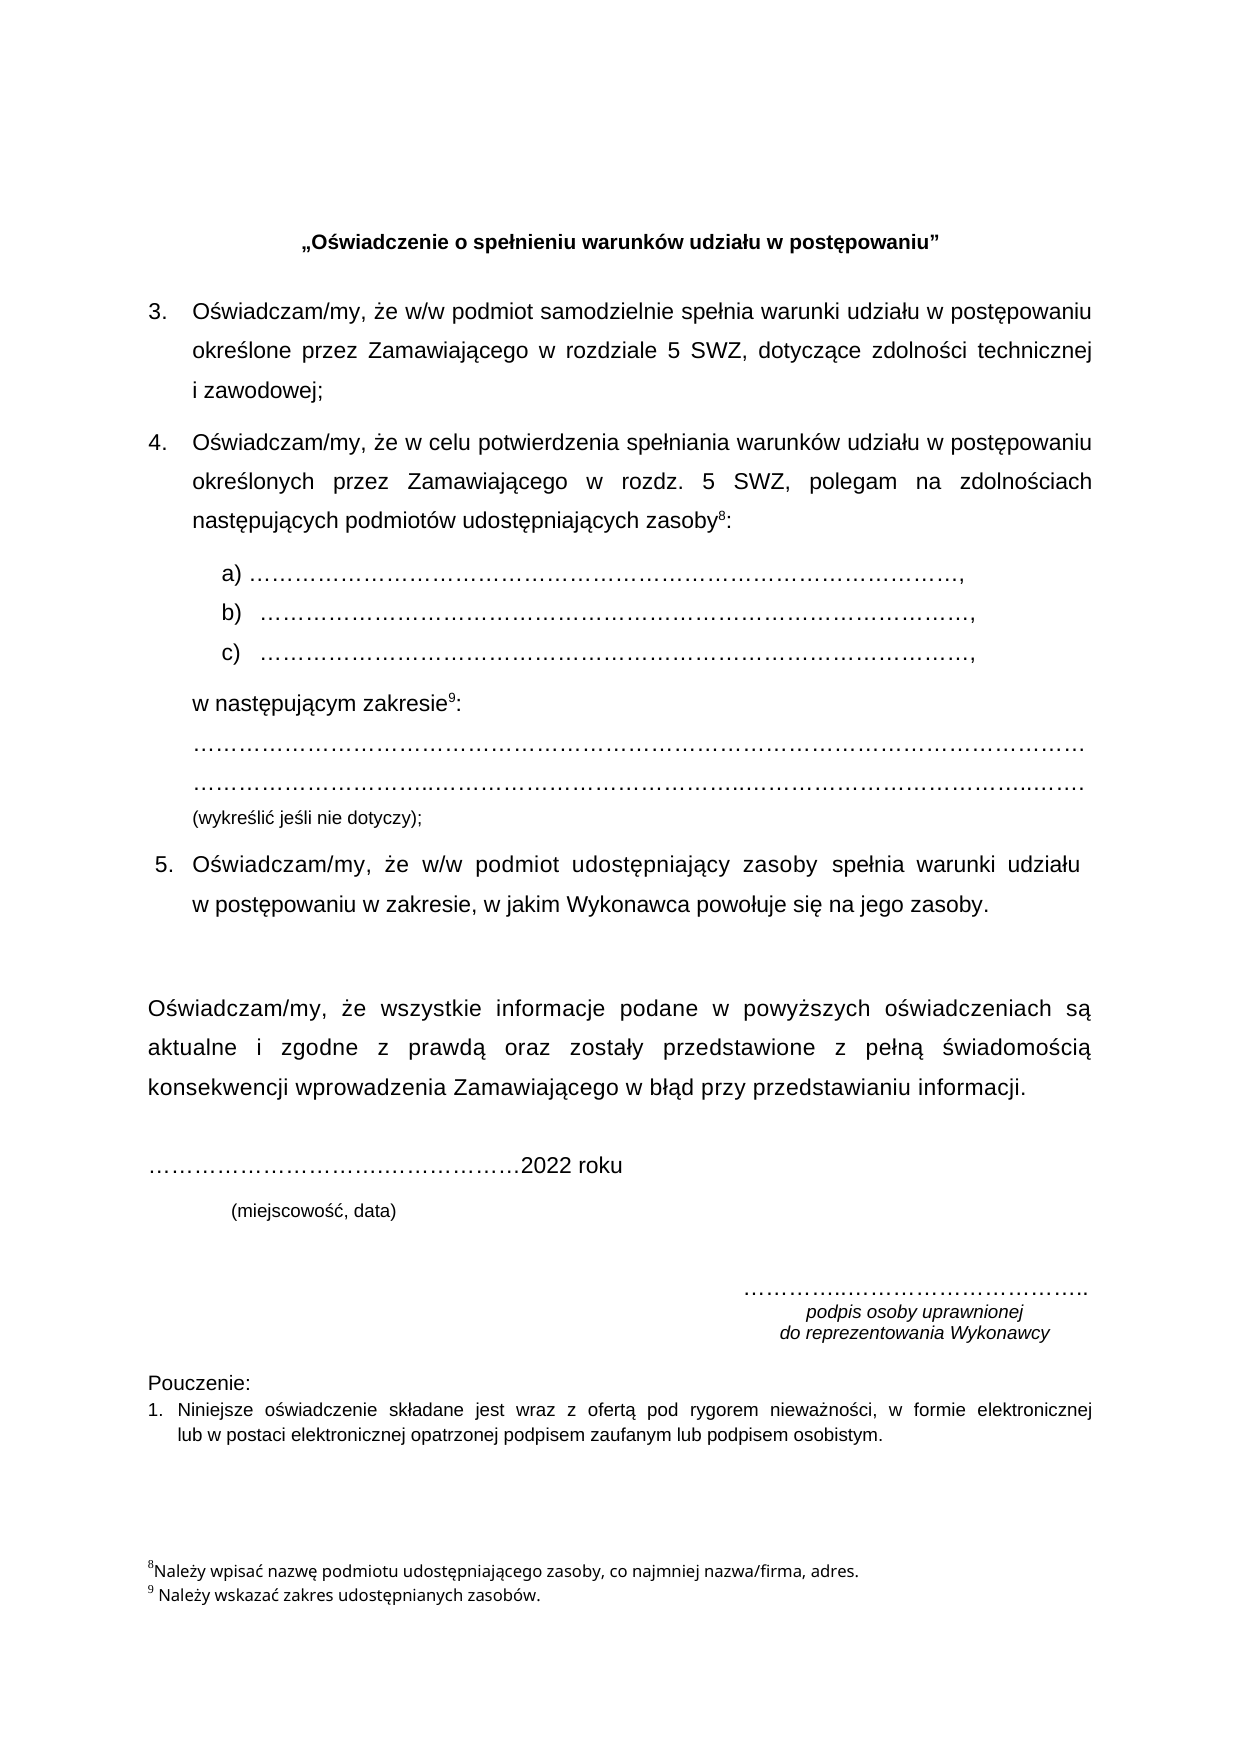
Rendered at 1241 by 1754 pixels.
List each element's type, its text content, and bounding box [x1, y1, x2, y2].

list …………………………………………………………………………………, [221, 599, 1093, 625]
text Pouczenie: [148, 1371, 1093, 1395]
text …………..………………………….. [738, 1274, 1093, 1301]
list Oświadczam/my, że w celu potwierdzenia spełniania warunków udziału w postępowaniu określonych przez Zamawiającego w rozdz. 5 SWZ, polegam na zdolnościach następujących podmiotów udostępniających zasoby: [148, 428, 1093, 534]
list Niniejsze oświadczenie składane jest wraz z ofertą pod rygorem nieważności, w formie elektronicznej lub w postaci elektronicznej opatrzonej podpisem zaufanym lub podpisem osobistym. [148, 1399, 1093, 1445]
text „Oświadczenie o spełnieniu warunków udziału w postępowaniu” [148, 230, 1093, 254]
text a) …………………………………………………………………………………, [221, 559, 1093, 586]
text do reprezentowania Wykonawcy [738, 1322, 1093, 1344]
list …………………………………………………………………………………, [221, 638, 1093, 665]
text ………………………….………………2022 roku [148, 1152, 1093, 1178]
text Oświadczam/my, że wszystkie informacje podane w powyższych oświadczeniach są aktualne i zgodne z prawdą oraz zostały przedstawione z pełną świadomością konsekwencji wprowadzenia Zamawiającego w błąd przy przedstawianiu informacji. [148, 995, 1093, 1100]
text podpis osoby uprawnionej [738, 1301, 1093, 1322]
list Oświadczam/my, że w/w podmiot samodzielnie spełnia warunki udziału w postępowaniu określone przez Zamawiającego w rozdziale 5 SWZ, dotyczące zdolności technicznej i zawodowej; [148, 298, 1093, 403]
text (miejscowość, data) [148, 1200, 1093, 1221]
text w następującym zakresie: …………………………………………………………………………………………………………………………………..…………………………………..………………………………..……. (wykreślić jeśli nie dotyczy); [192, 690, 1093, 828]
list Oświadczam/my, że w/w podmiot udostępniający zasoby spełnia warunki udziału w postępowaniu w zakresie, w jakim Wykonawca powołuje się na jego zasoby. [154, 851, 1093, 917]
